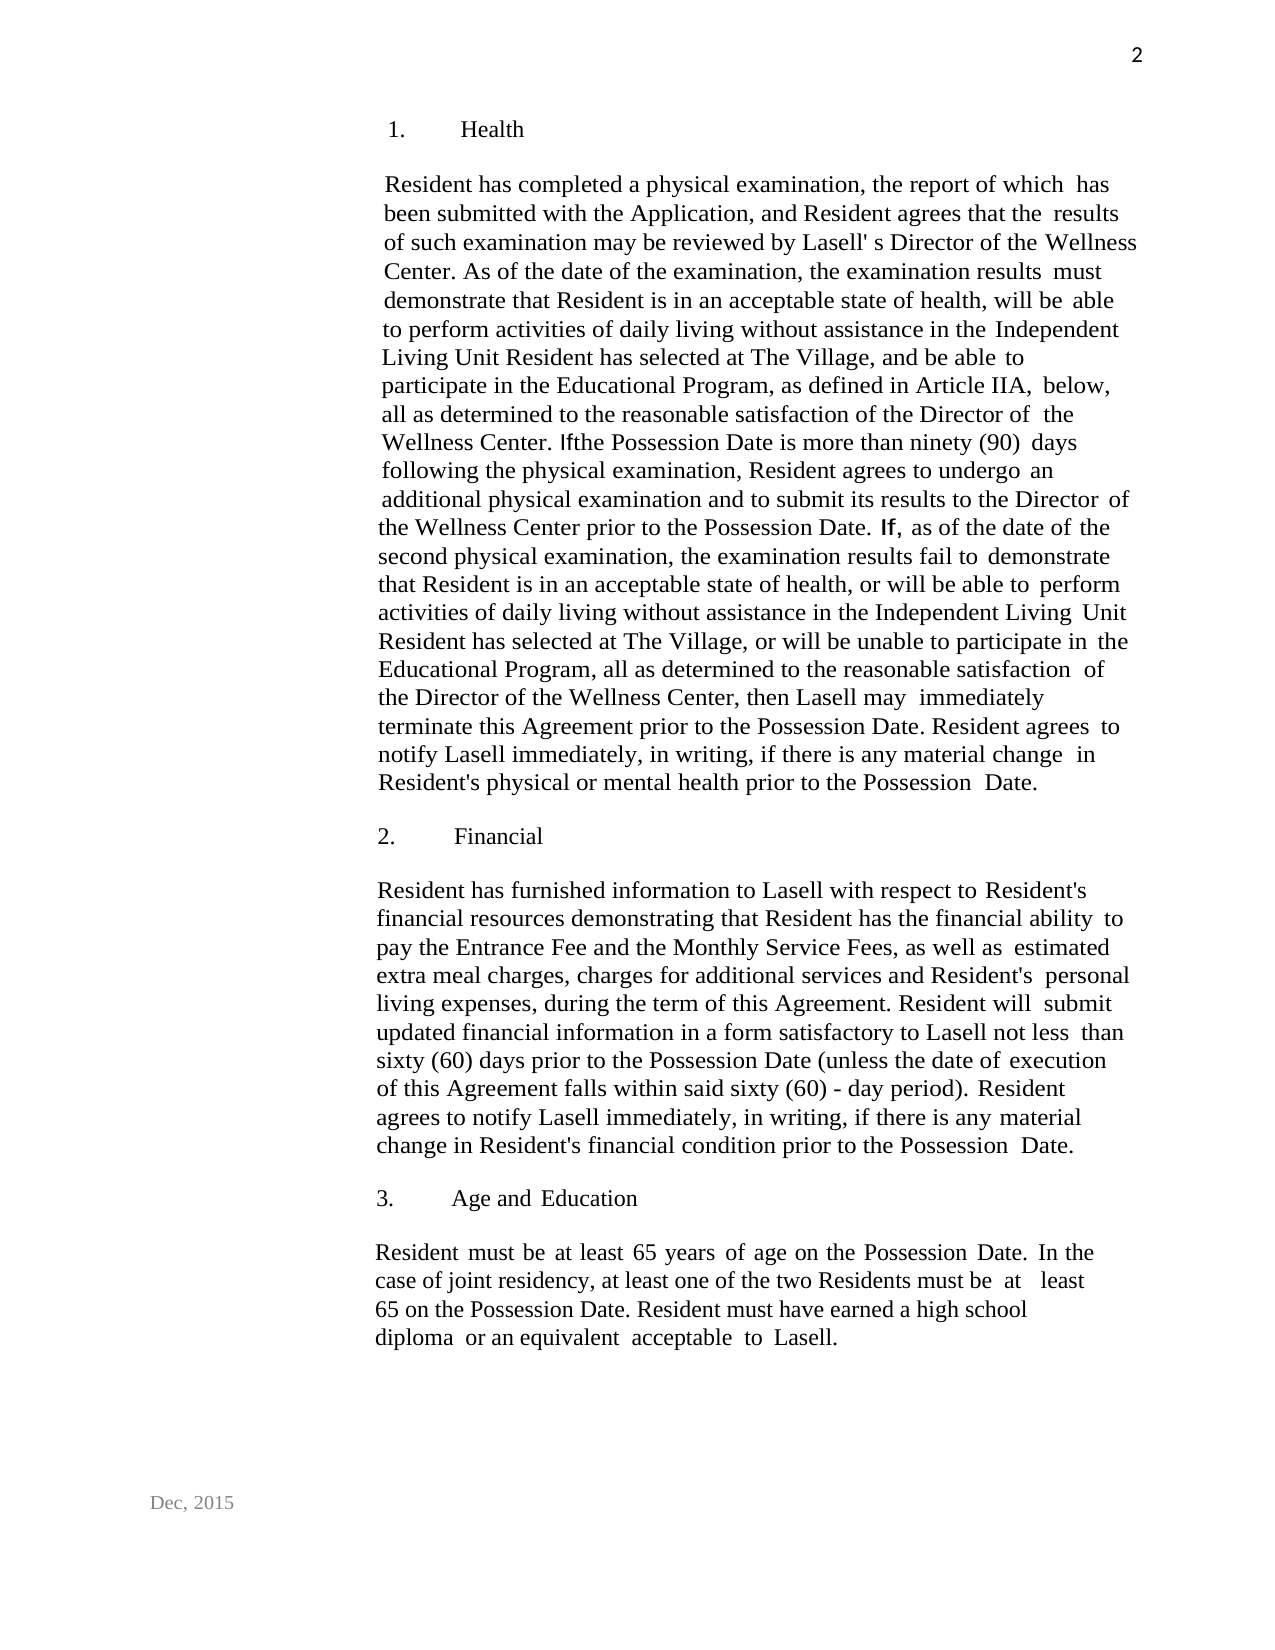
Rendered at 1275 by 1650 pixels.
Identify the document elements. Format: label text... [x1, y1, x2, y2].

text to perform activities of daily living without assistance in the Independent Living Unit Resident has selected at The Village, and be able to participate in the Educational Program, as defined in Article IIA, below, all as determined to the reasonable satisfaction of the Director of the Wellness Center. Ifthe Possession Date is more than ninety (90) days following the physical examination, Resident agrees to undergo an [381, 315, 1122, 484]
text Resident has furnished information to Lasell with respect to Resident's financial resources demonstrating that Resident has the financial ability to pay the Entrance Fee and the Monthly Service Fees, as well as estimated extra meal charges, charges for additional services and Resident's personal living expenses, during the term of this Agreement. Resident will submit updated financial information in a form satisfactory to Lasell not less than sixty (60) days prior to the Possession Date (unless the date of execution [376, 876, 1138, 1073]
list Health [387, 115, 1138, 142]
text Resident has completed a physical examination, the report of which has been submitted with the Application, and Resident agrees that the results of such examination may be reviewed by Lasell' s Director of the Wellness Center. As of the date of the examination, the examination results must demonstrate that Resident is in an acceptable state of health, will be able [383, 170, 1138, 313]
text additional physical examination and to submit its results to the Director of the Wellness Center prior to the Possession Date. If, as of the date of the second physical examination, the examination results fail to demonstrate that Resident is in an acceptable state of health, or will be able to perform activities of daily living without assistance in the Independent Living Unit Resident has selected at The Village, or will be unable to participate in the Educational Program, all as determined to the reasonable satisfaction of the Director of the Wellness Center, then Lasell may immediately terminate this Agreement prior to the Possession Date. Resident agrees to notify Lasell immediately, in writing, if there is any material change in Resident's physical or mental health prior to the Possession Date. [378, 485, 1134, 796]
text Resident must be at least 65 years of age on the Possession Date. In the case of joint residency, at least one of the two Residents must be at least 65 on the Possession Date. Resident must have earned a high school diploma or an equivalent acceptable to Lasell. [375, 1238, 1104, 1351]
list Age and Education [376, 1184, 1138, 1212]
text of this Agreement falls within said sixty (60) - day period). Resident agrees to notify Lasell immediately, in writing, if there is any material change in Resident's financial condition prior to the Possession Date. [376, 1074, 1122, 1158]
list Financial [377, 822, 1154, 849]
